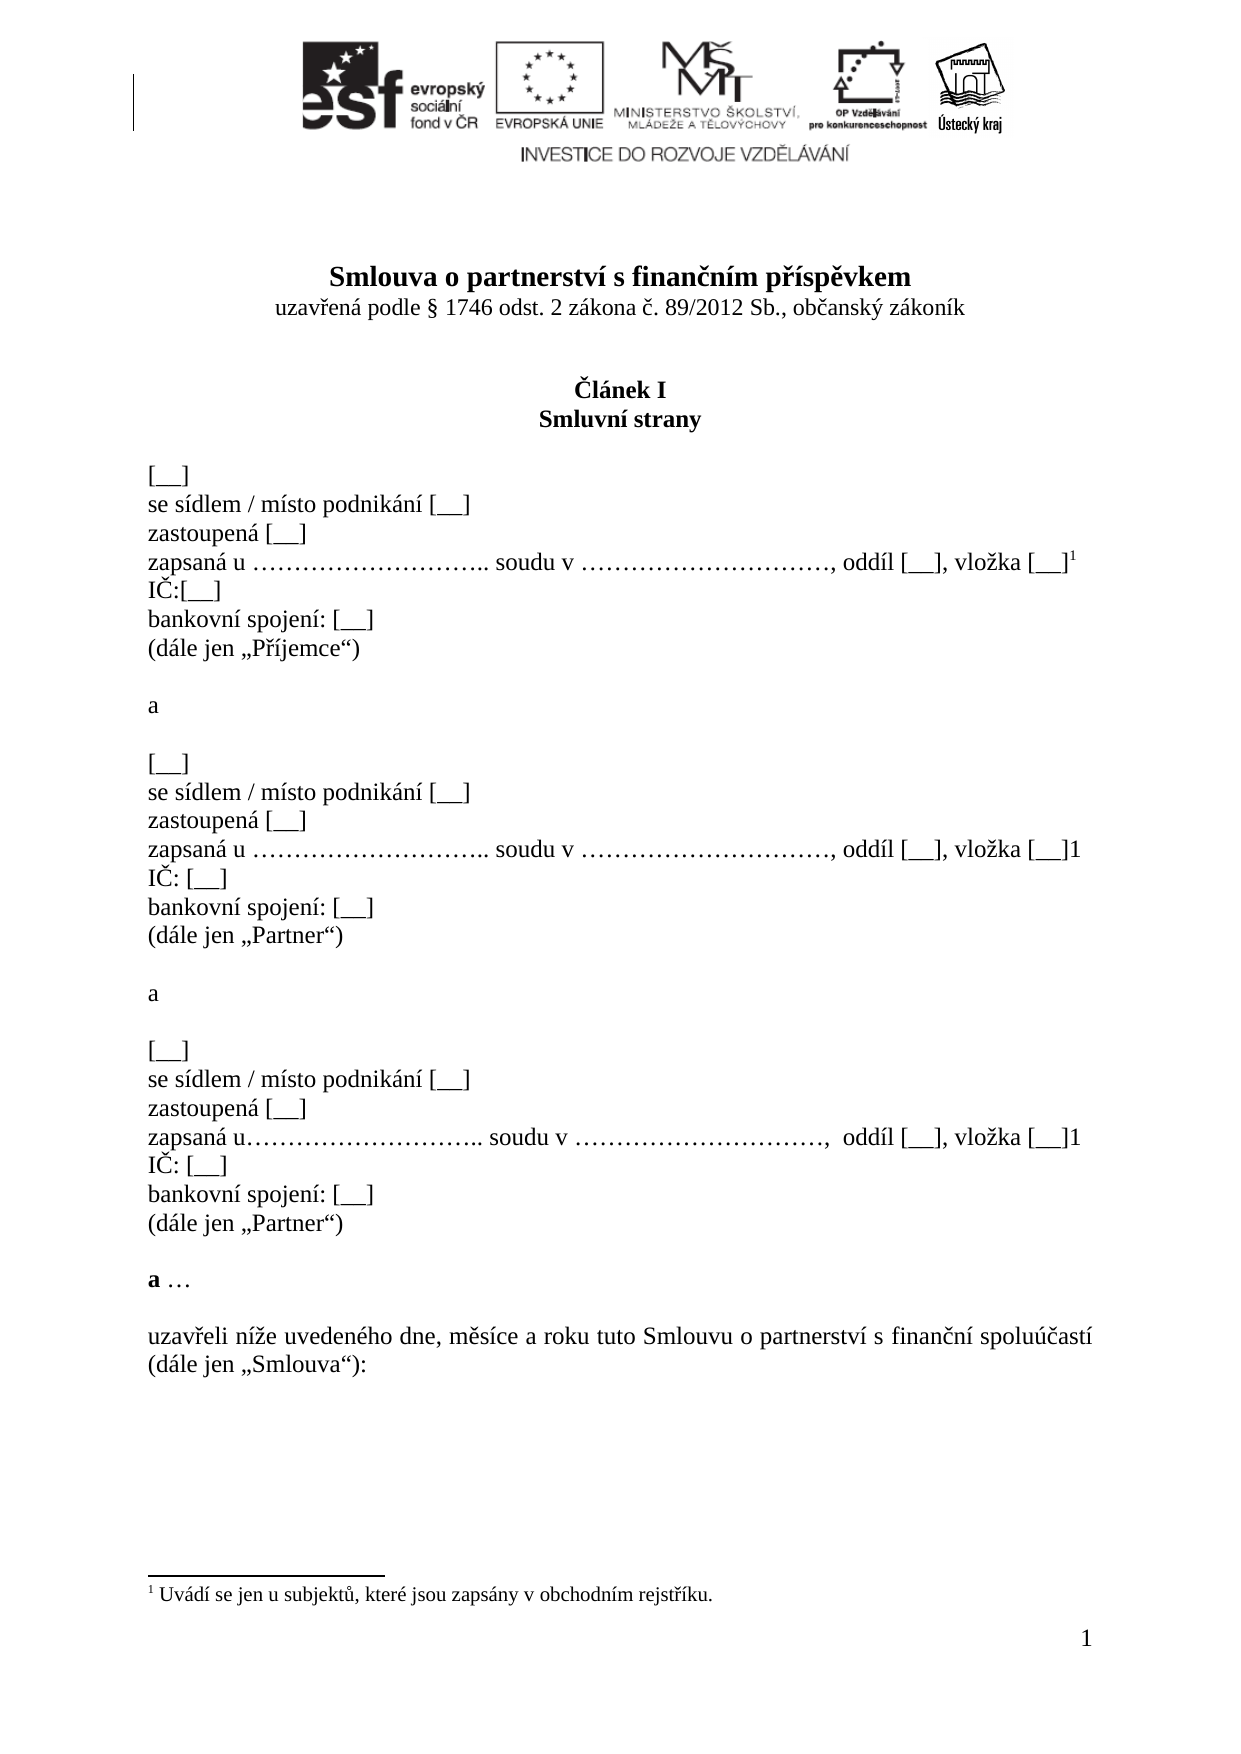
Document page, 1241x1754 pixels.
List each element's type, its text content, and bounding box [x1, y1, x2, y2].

text (dále jen „Partner“) [148, 1208, 1093, 1237]
text Článek I [148, 375, 1093, 404]
text IČ:[__] [148, 576, 1093, 604]
text [__] [148, 1036, 1093, 1064]
text zapsaná u ……………………….. soudu v …………………………, oddíl [__], vložka [__] [148, 547, 1093, 576]
text uzavřená podle § 1746 odst. 2 zákona č. 89/2012 Sb., občanský zákoník [148, 293, 1093, 320]
text se sídlem / místo podnikání [__] [148, 489, 1093, 518]
text se sídlem / místo podnikání [__] [148, 1064, 1093, 1093]
text se sídlem / místo podnikání [__] [148, 777, 1093, 806]
text a [148, 978, 1093, 1007]
text zastoupená [__] [148, 1093, 1093, 1122]
text (dále jen „Partner“) [148, 921, 1093, 949]
text a [148, 691, 1093, 719]
text uzavřeli níže uvedeného dne, měsíce a roku tuto Smlouvu o partnerství s finanční spoluúčastí (dále jen „Smlouva“): [148, 1321, 1093, 1378]
text (dále jen „Příjemce“) [148, 633, 1093, 662]
text zapsaná u ……………………….. soudu v …………………………, oddíl [__], vložka [__]1 [148, 834, 1093, 863]
text bankovní spojení: [__] [148, 892, 1093, 921]
text Smluvní strany [148, 404, 1093, 433]
text zastoupená [__] [148, 518, 1093, 547]
text [__] [148, 461, 1093, 489]
text Smlouva o partnerství s finančním příspěvkem [148, 259, 1093, 293]
text zastoupená [__] [148, 806, 1093, 834]
text IČ: [__] [148, 1151, 1093, 1179]
text IČ: [__] [148, 863, 1093, 892]
text zapsaná u……………………….. soudu v …………………………, oddíl [__], vložka [__]1 [148, 1122, 1093, 1151]
text [__] [148, 748, 1093, 777]
text bankovní spojení: [__] [148, 1179, 1093, 1208]
text a … [148, 1264, 1093, 1293]
text bankovní spojení: [__] [148, 604, 1093, 633]
